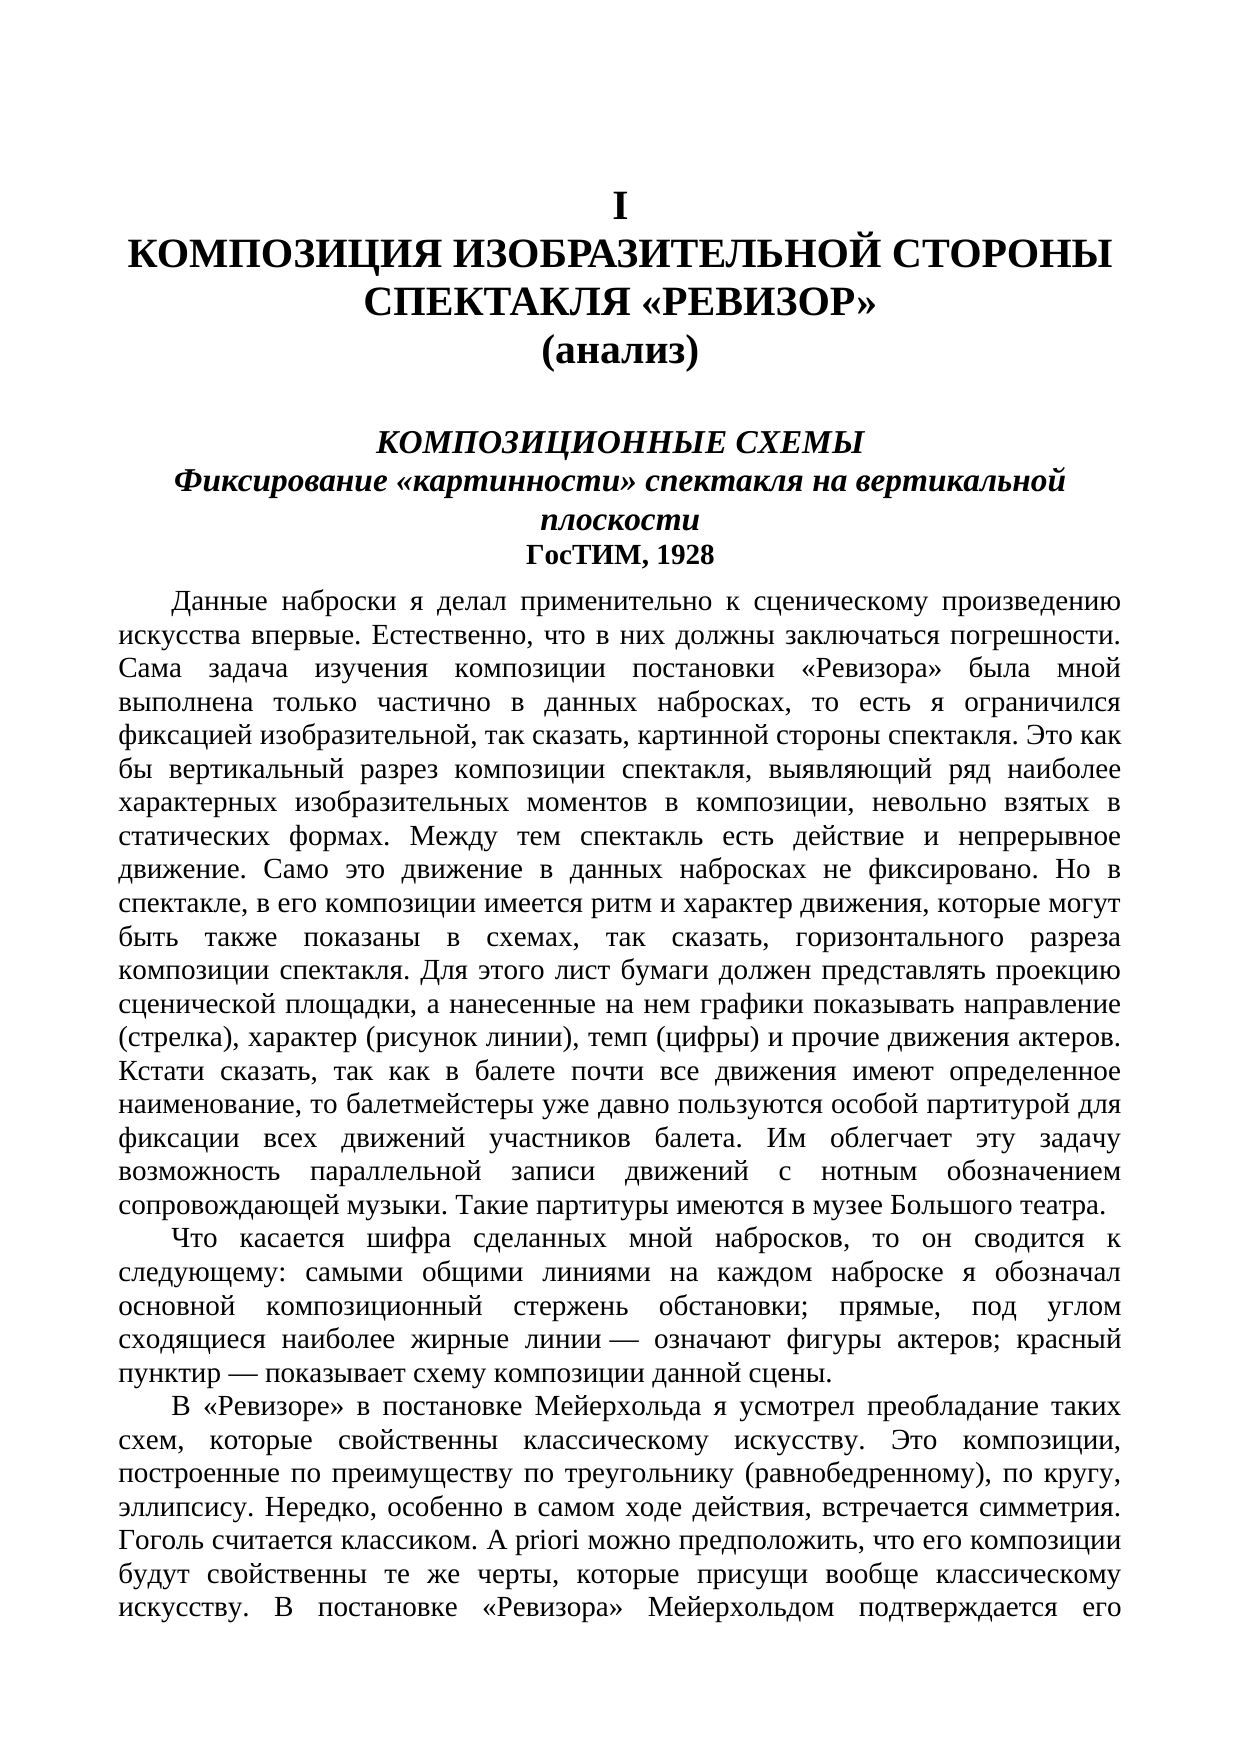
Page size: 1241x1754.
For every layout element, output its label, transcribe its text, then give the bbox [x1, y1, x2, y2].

text Что касается шифра сделанных мной набросков, то он сводится к следующему: самыми общими линиями на каждом наброске я обозначал основной композиционный стержень обстановки; прямые, под углом сходящиеся наиболее жирные линии — означают фигуры актеров; красный пунктир — показывает схему композиции данной сцены. [118, 1221, 1122, 1388]
subtitle {18} Композиционные схемы Фиксирование «картинности» спектакля на вертикальной плоскости ГосТИМ, 1928 [118, 422, 1122, 571]
subtitle {17} I Композиция изобразительной стороны спектакля «Ревизор» (анализ) [118, 181, 1122, 372]
text Данные наброски я делал применительно к сценическому произведению искусства впервые. Естественно, что в них должны заключаться погрешности. Сама задача изучения композиции постановки «Ревизора» была мной выполнена только частично в данных набросках, то есть я ограничился фиксацией изобразительной, так сказать, картинной стороны спектакля. Это как бы вертикальный разрез композиции спектакля, выявляющий ряд наиболее характерных изобразительных моментов в композиции, невольно взятых в статических формах. Между тем спектакль есть действие и непрерывное движение. Само это движение в данных набросках не фиксировано. Но в спектакле, в его композиции имеется ритм и характер движения, которые могут быть также показаны в схемах, так сказать, горизонтального разреза композиции спектакля. Для этого лист бумаги должен представлять проекцию сценической площадки, а нанесенные на нем графики показывать направление (стрелка), характер (рисунок линии), темп (цифры) и прочие движения актеров. Кстати сказать, так как в балете почти все движения имеют определенное наименование, то балетмейстеры уже давно пользуются особой партитурой для фиксации всех движений участников балета. Им облегчает эту задачу возможность параллельной записи движений с нотным обозначением сопровождающей музыки. Такие партитуры имеются в музее Большого театра. [118, 583, 1122, 1221]
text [118, 1388, 1122, 1623]
